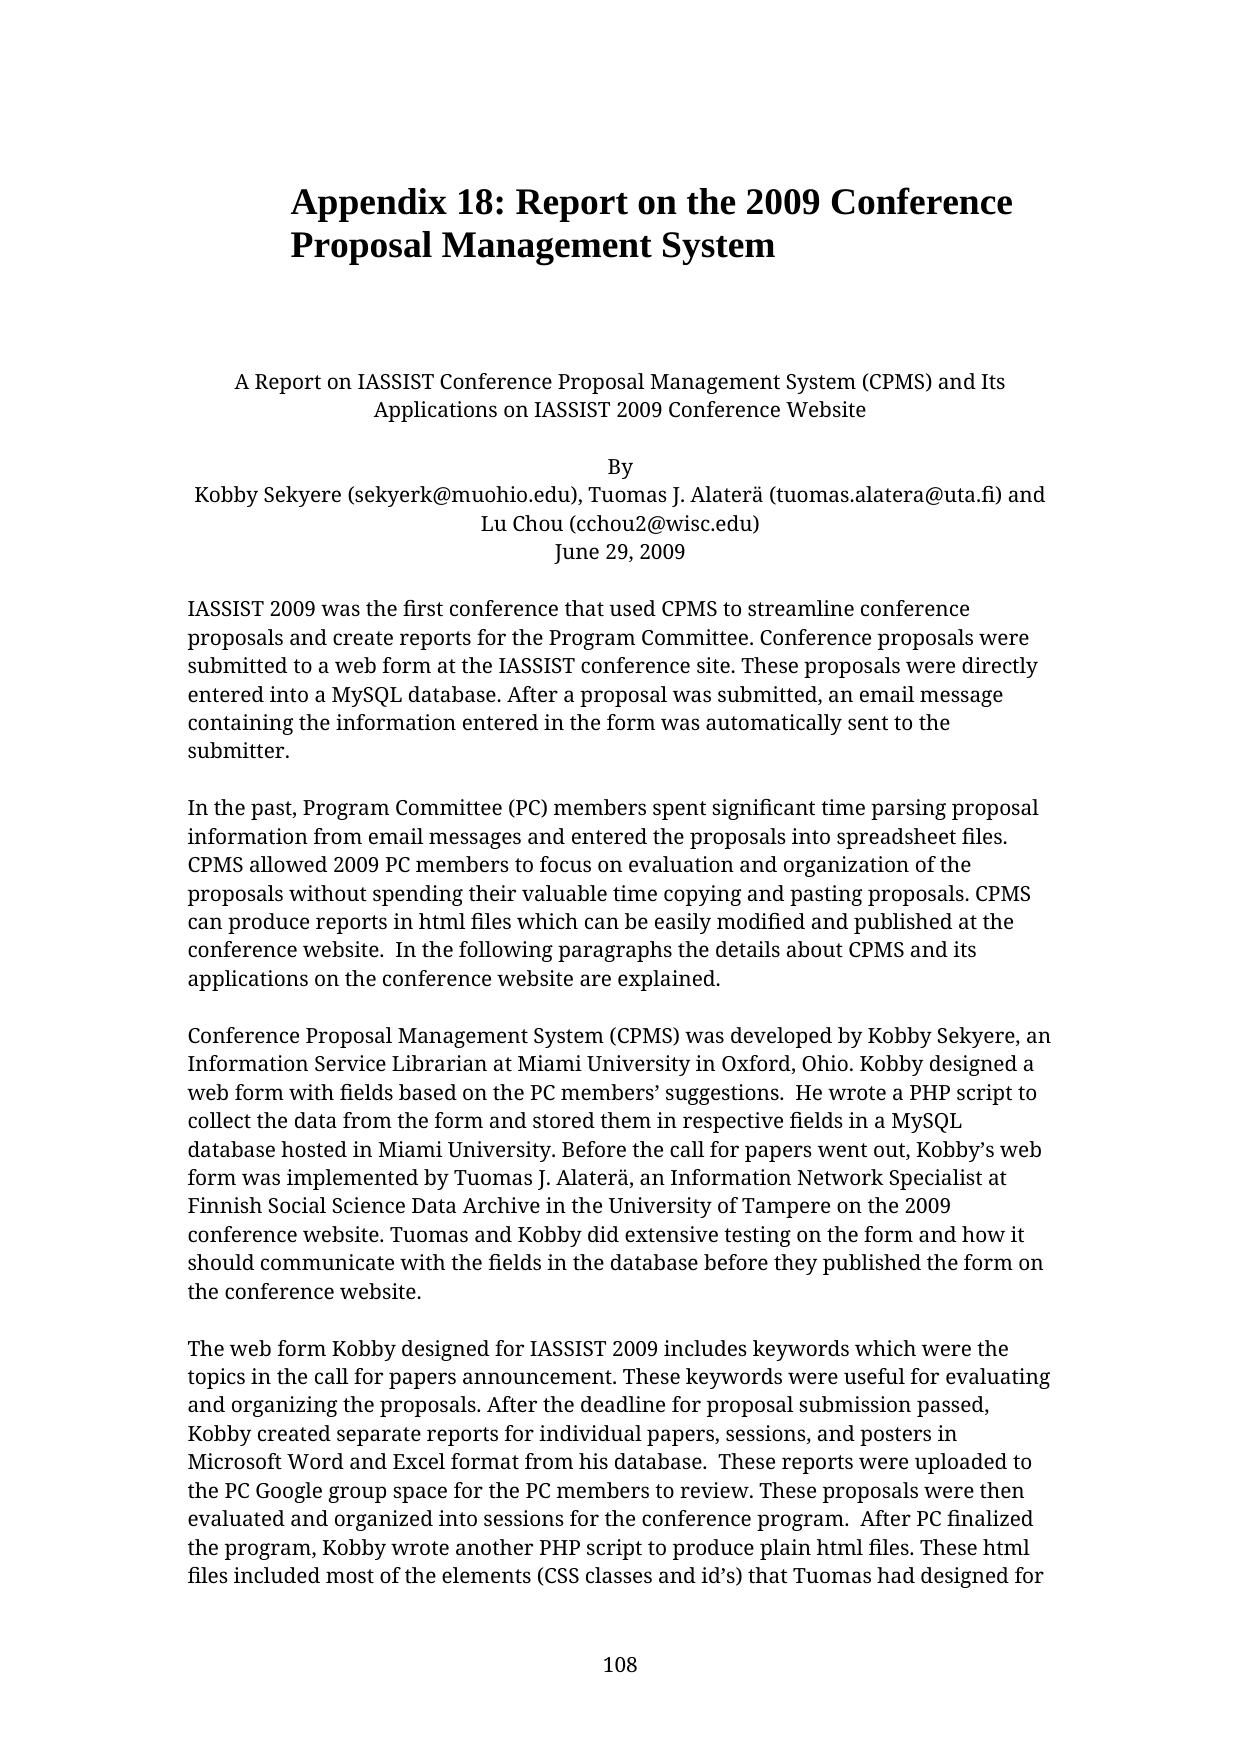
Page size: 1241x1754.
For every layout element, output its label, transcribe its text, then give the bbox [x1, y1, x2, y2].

text Lu Chou (cchou2@wisc.edu) [187, 509, 1053, 537]
text IASSIST 2009 was the first conference that used CPMS to streamline conference proposals and create reports for the Program Committee. Conference proposals were submitted to a web form at the IASSIST conference site. These proposals were directly entered into a MySQL database. After a proposal was submitted, an email message containing the information entered in the form was automatically sent to the submitter. [187, 594, 1053, 765]
text Report on the 2009 Conference Proposal Management System [290, 179, 1053, 265]
text By [187, 452, 1053, 481]
text A Report on IASSIST Conference Proposal Management System (CPMS) and Its Applications on IASSIST 2009 Conference Website [187, 367, 1053, 424]
text In the past, Program Committee (PC) members spent significant time parsing proposal information from email messages and entered the proposals into spreadsheet files. CPMS allowed 2009 PC members to focus on evaluation and organization of the proposals without spending their valuable time copying and pasting proposals. CPMS can produce reports in html files which can be easily modified and published at the conference website. In the following paragraphs the details about CPMS and its applications on the conference website are explained. [187, 793, 1053, 992]
text Kobby Sekyere (sekyerk@muohio.edu), Tuomas J. Alaterä (tuomas.alatera@uta.fi) and [187, 481, 1053, 509]
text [187, 1334, 1053, 1590]
text Conference Proposal Management System (CPMS) was developed by Kobby Sekyere, an Information Service Librarian at in . Kobby designed a web form with fields based on the PC members’ suggestions. He wrote a PHP script to collect the data from the form and stored them in respective fields in a MySQL database hosted in . Before the call for papers went out, Kobby’s web form was implemented by Tuomas J. Alaterä, an Information Network Specialist at Finnish Social Science Data Archive in the on the 2009 conference website. Tuomas and Kobby did extensive testing on the form and how it should communicate with the fields in the database before they published the form on the conference website. [187, 1021, 1053, 1305]
